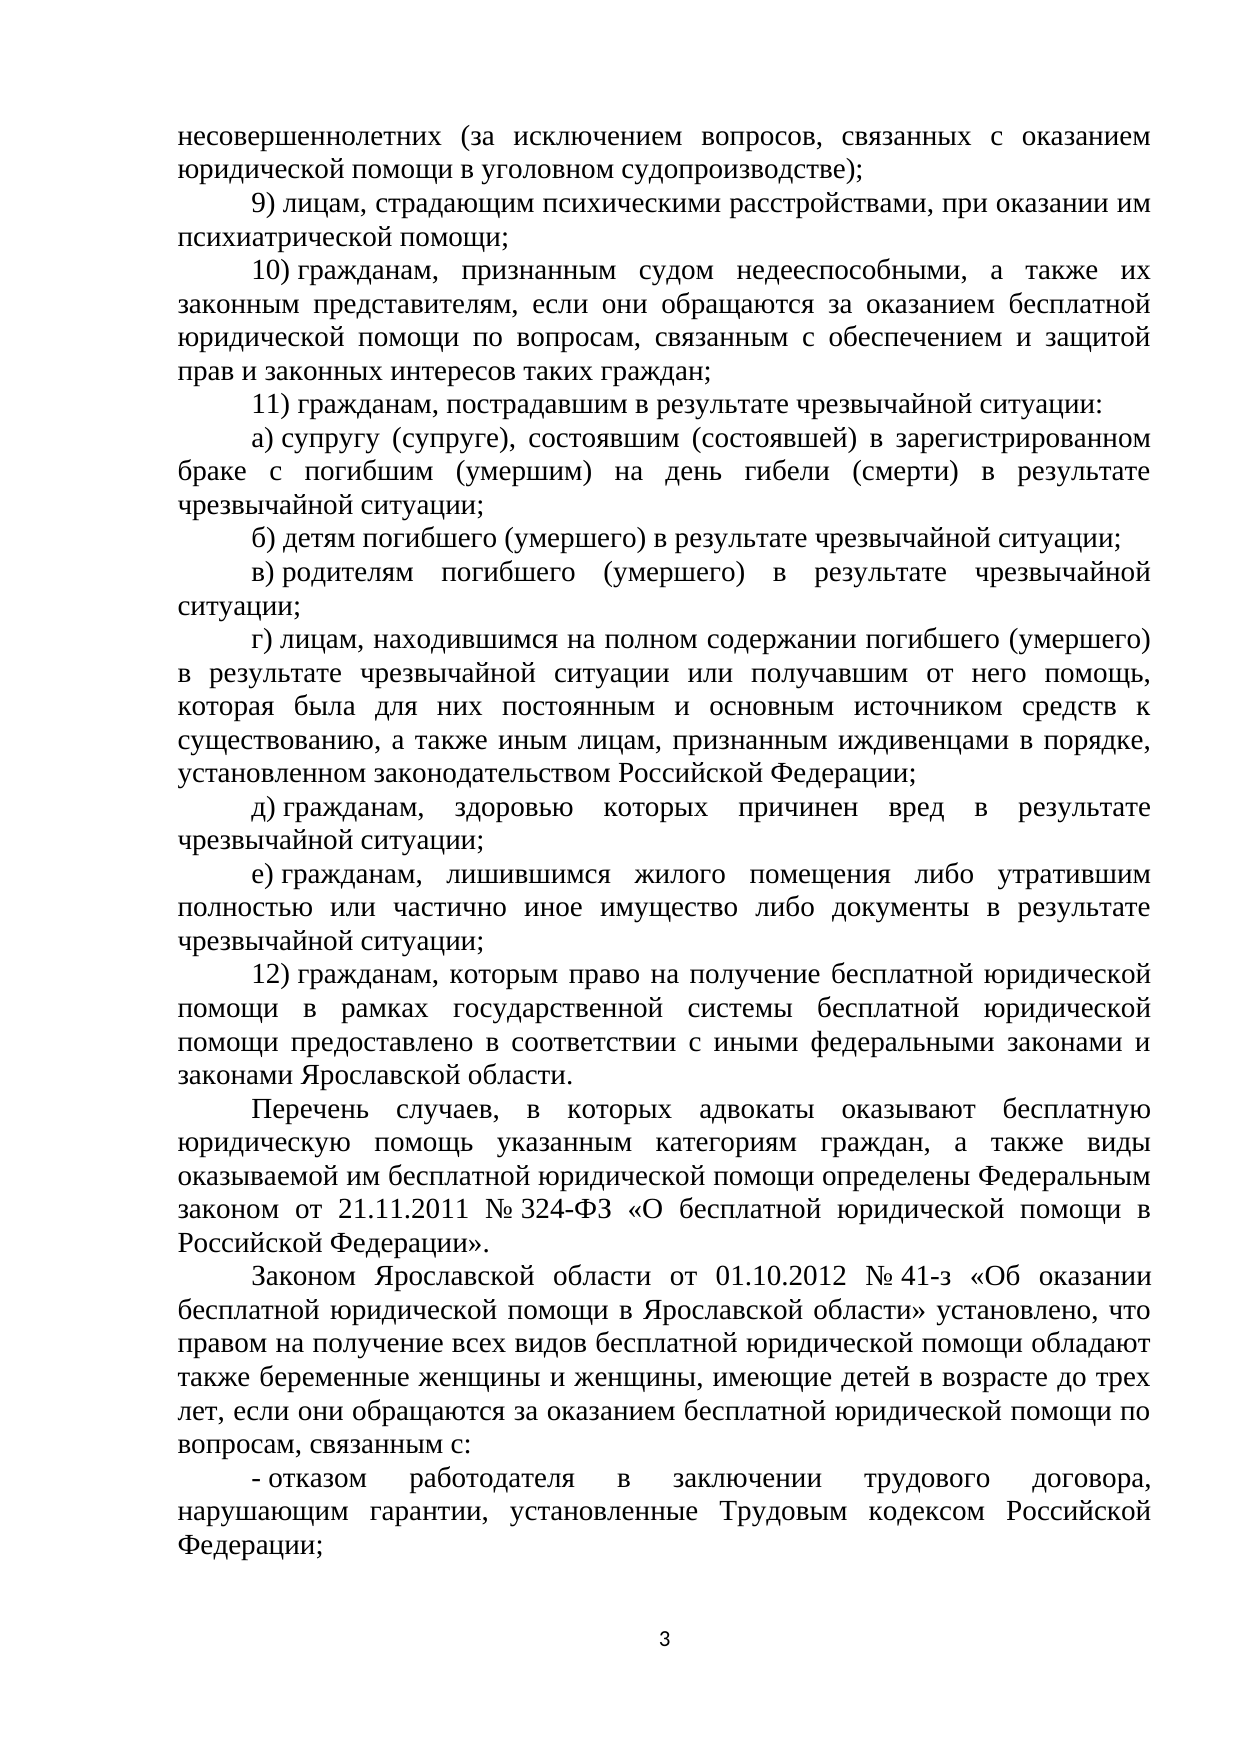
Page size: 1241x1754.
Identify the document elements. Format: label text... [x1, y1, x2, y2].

text 10) гражданам, признанным судом недееспособными, а также их законным представителям, если они обращаются за оказанием бесплатной юридической помощи по вопросам, связанным с обеспечением и защитой прав и законных интересов таких граждан; [177, 252, 1152, 386]
text 11) гражданам, пострадавшим в результате чрезвычайной ситуации: [177, 386, 1152, 420]
text Перечень случаев, в которых адвокаты оказывают бесплатную юридическую помощь указанным категориям граждан, а также виды оказываемой им бесплатной юридической помощи определены Федеральным законом от 21.11.2011 № 324-ФЗ «О бесплатной юридической помощи в Российской Федерации». [177, 1091, 1152, 1258]
text Законом Ярославской области от 01.10.2012 № 41-з «Об оказании бесплатной юридической помощи в Ярославской области» установлено, что правом на получение всех видов бесплатной юридической помощи обладают также беременные женщины и женщины, имеющие детей в возрасте до трех лет, если они обращаются за оказанием бесплатной юридической помощи по вопросам, связанным с: [177, 1258, 1152, 1460]
text б) детям погибшего (умершего) в результате чрезвычайной ситуации; [177, 521, 1152, 554]
text д) гражданам, здоровью которых причинен вред в результате чрезвычайной ситуации; [177, 789, 1152, 856]
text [177, 118, 1152, 185]
text - отказом работодателя в заключении трудового договора, нарушающим гарантии, установленные Трудовым кодексом Российской Федерации; [177, 1460, 1152, 1560]
text в) родителям погибшего (умершего) в результате чрезвычайной ситуации; [177, 554, 1152, 621]
text е) гражданам, лишившимся жилого помещения либо утратившим полностью или частично иное имущество либо документы в результате чрезвычайной ситуации; [177, 856, 1152, 957]
text г) лицам, находившимся на полном содержании погибшего (умершего) в результате чрезвычайной ситуации или получавшим от него помощь, которая была для них постоянным и основным источником средств к существованию, а также иным лицам, признанным иждивенцами в порядке, установленном законодательством Российской Федерации; [177, 621, 1152, 789]
text 12) гражданам, которым право на получение бесплатной юридической помощи в рамках государственной системы бесплатной юридической помощи предоставлено в соответствии с иными федеральными законами и законами Ярославской области. [177, 957, 1152, 1091]
text 9) лицам, страдающим психическими расстройствами, при оказании им психиатрической помощи; [177, 185, 1152, 252]
text а) супругу (супруге), состоявшим (состоявшей) в зарегистрированном браке с погибшим (умершим) на день гибели (смерти) в результате чрезвычайной ситуации; [177, 420, 1152, 521]
